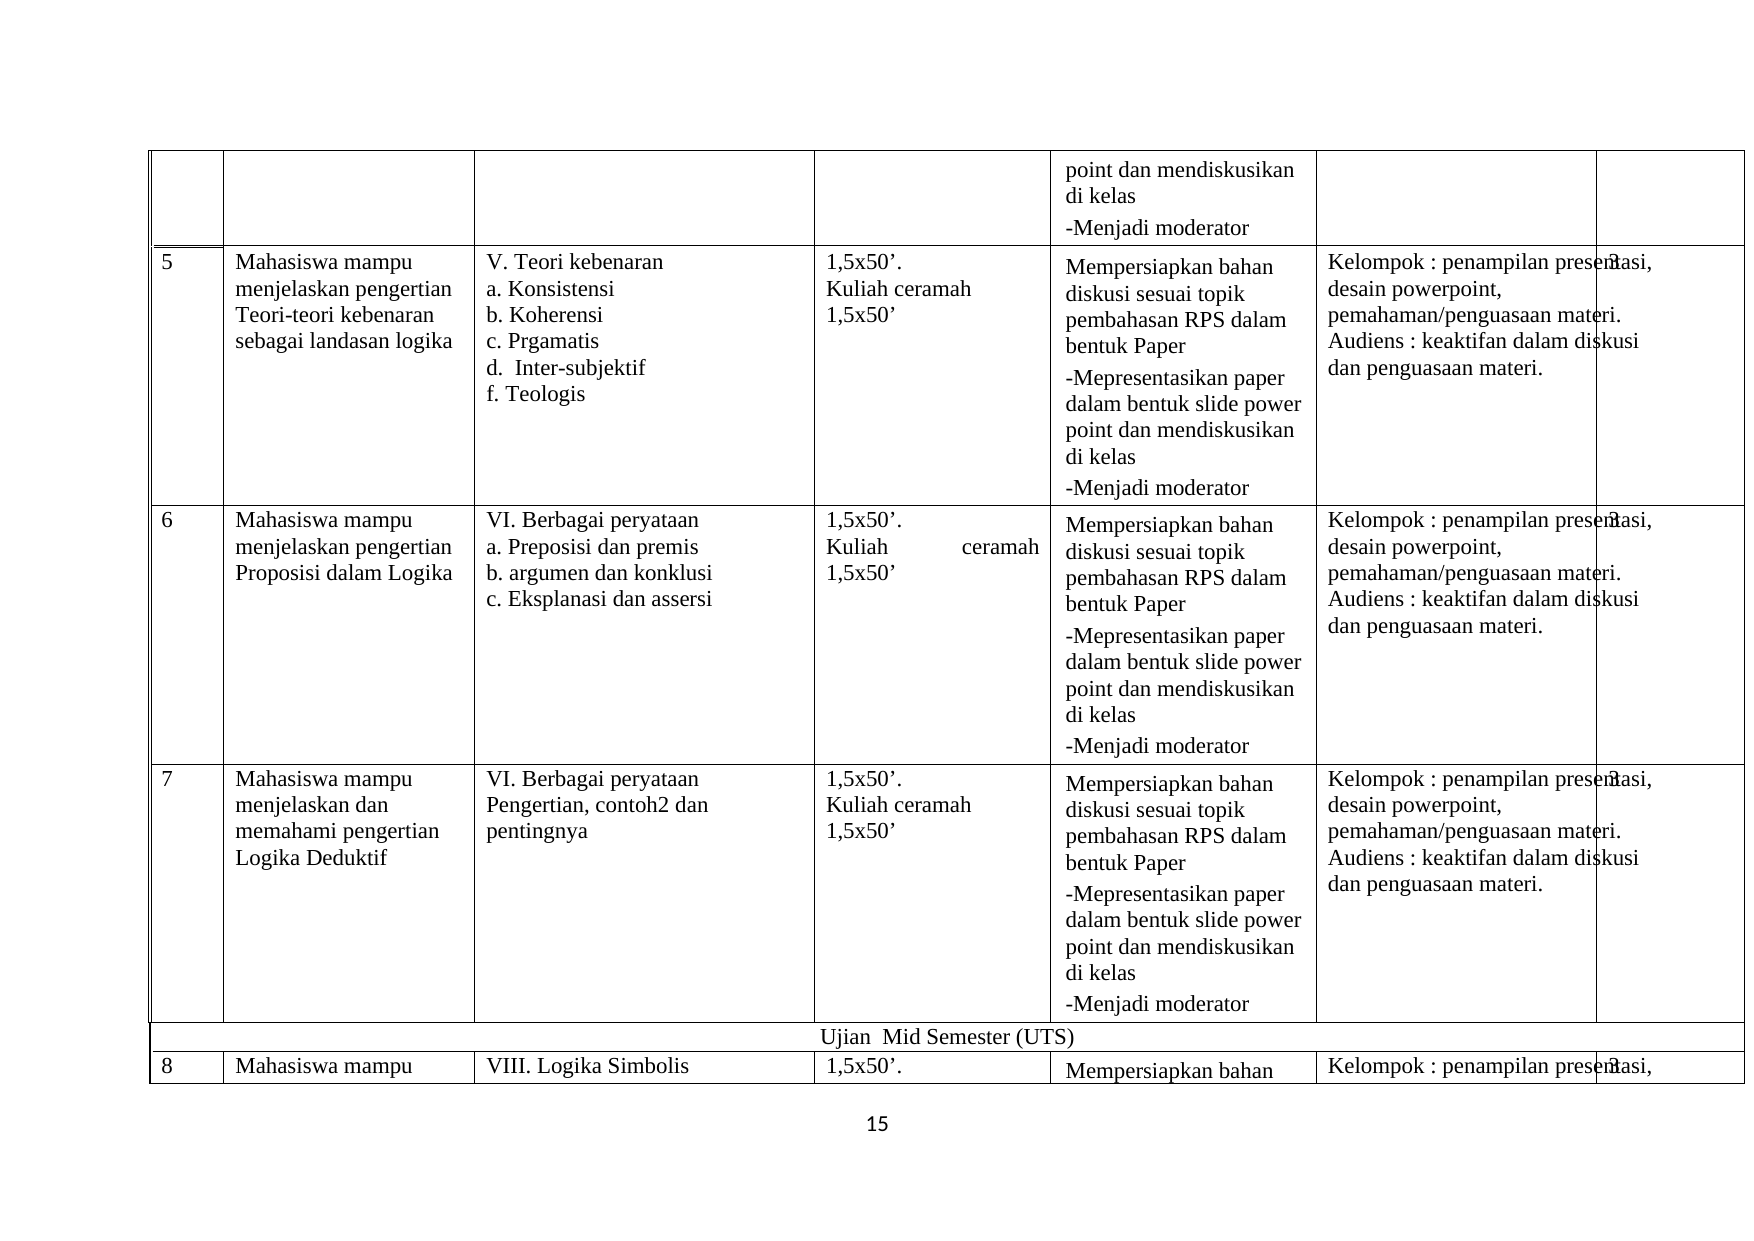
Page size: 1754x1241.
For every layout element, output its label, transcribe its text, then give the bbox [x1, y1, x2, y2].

table_cell Mahasiswa mampu menjelaskan dan memahami pengertian Logika Deduktif [224, 765, 474, 1022]
table_cell 7 [152, 765, 223, 1022]
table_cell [475, 151, 814, 245]
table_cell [1051, 151, 1316, 245]
table_cell VI. Berbagai peryataan Pengertian, contoh2 dan pentingnya [475, 765, 814, 1022]
table_cell 4 [152, 151, 223, 245]
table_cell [815, 151, 1050, 245]
table_cell Ujian Mid Semester (UTS) [151, 1023, 1744, 1051]
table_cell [224, 151, 474, 245]
table_cell 1,5x50’. Kuliah ceramah 1,5x50’ [815, 246, 1050, 505]
table_cell 3 [1597, 246, 1744, 505]
table_cell VI. Berbagai peryataan a. Preposisi dan premis b. argumen dan konklusi c. Eksplanasi dan assersi [475, 506, 814, 764]
table_cell Kelompok : penampilan presentasi, desain powerpoint, pemahaman/penguasaan materi. Audiens : keaktifan dalam diskusi dan penguasaan materi. [1317, 765, 1596, 1022]
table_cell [1317, 1052, 1596, 1083]
table_cell 3 [1597, 151, 1744, 245]
table_cell Mahasiswa mampu menjelaskan pengertian Proposisi dalam Logika [224, 506, 474, 764]
table_cell 3 [1597, 765, 1744, 1022]
table_cell V. Teori kebenaran a. Konsistensi b. Koherensi c. Prgamatis d. Inter-subjektif f. Teologis [475, 246, 814, 505]
table_cell 3 [1597, 1052, 1744, 1083]
table_cell Kelompok : penampilan presentasi, desain powerpoint, pemahaman/penguasaan materi. Audiens : keaktifan dalam diskusi dan penguasaan materi. [1317, 246, 1596, 505]
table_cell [475, 1052, 814, 1083]
table_cell Mahasiswa mampu menjelaskan pengertian Teori-teori kebenaran sebagai landasan logika [224, 246, 474, 505]
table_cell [1317, 151, 1596, 245]
table_cell 8 [151, 1051, 223, 1083]
table_cell 5 [150, 245, 223, 505]
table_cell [1051, 1052, 1316, 1083]
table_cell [815, 1052, 1050, 1083]
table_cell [224, 1052, 474, 1083]
table_cell 1,5x50’. Kuliah ceramah 1,5x50’ [815, 765, 1050, 1022]
table_cell Kelompok : penampilan presentasi, desain powerpoint, pemahaman/penguasaan materi. Audiens : keaktifan dalam diskusi dan penguasaan materi. [1317, 506, 1596, 764]
table_cell 3 [1597, 506, 1744, 764]
table_cell 1,5x50’. Kuliah ceramah 1,5x50’ [815, 506, 1050, 764]
table_cell 6 [152, 506, 223, 764]
